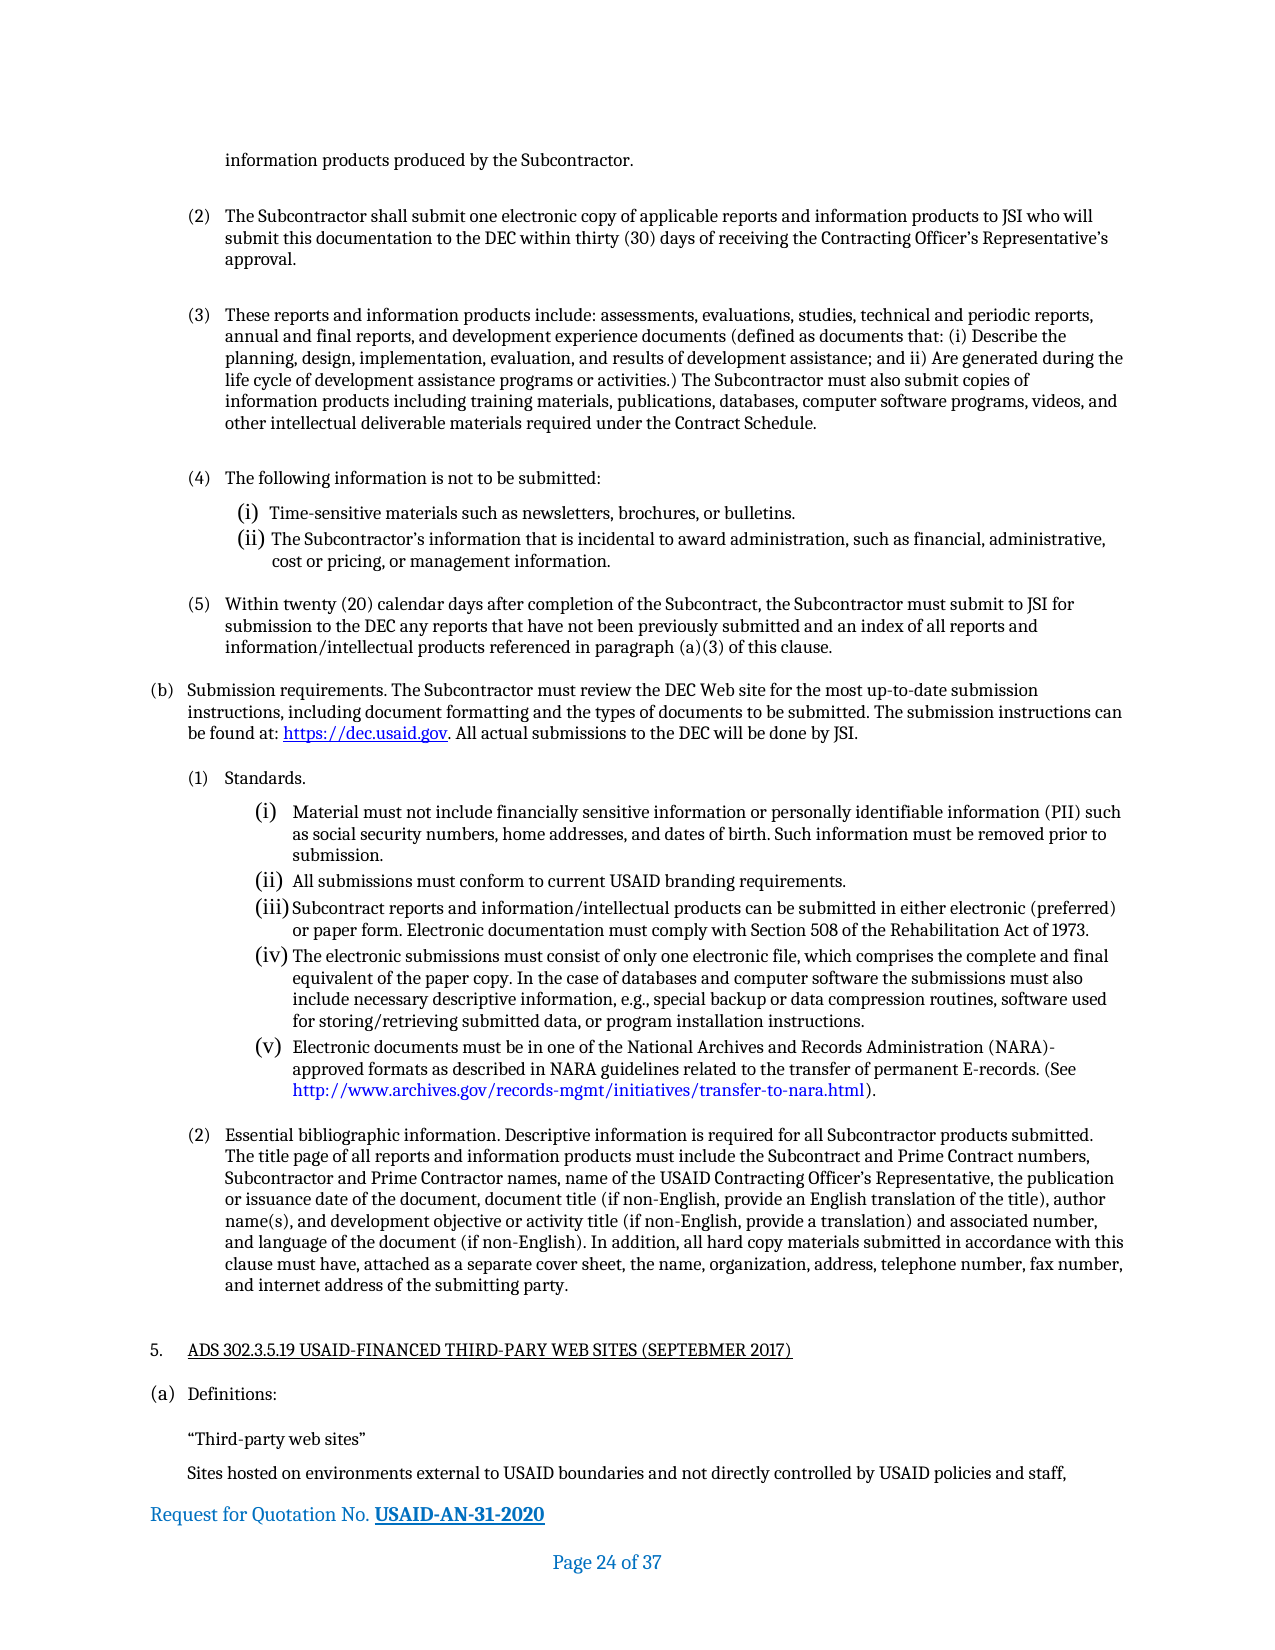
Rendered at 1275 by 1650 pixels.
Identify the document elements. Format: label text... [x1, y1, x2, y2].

list Within twenty (20) calendar days after completion of the Subcontract, the Subcontractor must submit to JSI for submission to the DEC any reports that have not been previously submitted and an index of all reports and information/intellectual products referenced in paragraph (a)(3) of this clause. [187, 593, 1125, 658]
list Material must not include financially sensitive information or personally identifiable information (PII) such as social security numbers, home addresses, and dates of birth. Such information must be removed prior to submission. [255, 797, 1125, 867]
list Definitions: [150, 1382, 1125, 1406]
list Essential bibliographic information. Descriptive information is required for all Subcontractor products submitted. The title page of all reports and information products must include the Subcontract and Prime Contract numbers, Subcontractor and Prime Contractor names, name of the USAID Contracting Officer’s Representative, the publication or issuance date of the document, document title (if non-English, provide an English translation of the title), author name(s), and development objective or activity title (if non-English, provide a translation) and associated number, and language of the document (if non-English). In addition, all hard copy materials submitted in accordance with this clause must have, attached as a separate cover sheet, the name, organization, address, telephone number, fax number, and internet address of the submitting party. [187, 1124, 1125, 1297]
list The following information is not to be submitted: [187, 468, 1125, 489]
text “Third-party web sites” [187, 1428, 1125, 1450]
list Time-sensitive materials such as newsletters, brochures, or bulletins. [237, 498, 1125, 524]
list All submissions must conform to current USAID branding requirements. [255, 867, 1125, 893]
list Subcontract reports and information/intellectual products can be submitted in either electronic (preferred) or paper form. Electronic documentation must comply with Section 508 of the Rehabilitation Act of 1973. [255, 893, 1125, 941]
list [187, 150, 1125, 172]
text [187, 1463, 1095, 1484]
list ADS 302.3.5.19 USAID-FINANCED THIRD-PARY WEB SITES (SEPTEBMER 2017) [150, 1340, 1125, 1361]
list The Subcontractor’s information that is incidental to award administration, such as financial, administrative, cost or pricing, or management information. [237, 524, 1125, 572]
list These reports and information products include: assessments, evaluations, studies, technical and periodic reports, annual and final reports, and development experience documents (defined as documents that: (i) Describe the planning, design, implementation, evaluation, and results of development assistance; and ii) Are generated during the life cycle of development assistance programs or activities.) The Subcontractor must also submit copies of information products including training materials, publications, databases, computer software programs, videos, and other intellectual deliverable materials required under the Contract Schedule. [187, 304, 1125, 434]
list Submission requirements. The Subcontractor must review the DEC Web site for the most up-to-date submission instructions, including document formatting and the types of documents to be submitted. The submission instructions can be found at: https://dec.usaid.gov. All actual submissions to the DEC will be done by JSI. [150, 680, 1125, 744]
list The electronic submissions must consist of only one electronic file, which comprises the complete and final equivalent of the paper copy. In the case of databases and computer software the submissions must also include necessary descriptive information, e.g., special backup or data compression routines, software used for storing/retrieving submitted data, or program installation instructions. [255, 941, 1125, 1032]
list Electronic documents must be in one of the National Archives and Records Administration (NARA)-approved formats as described in NARA guidelines related to the transfer of permanent E-records. (See http://www.archives.gov/records-mgmt/initiatives/transfer-to-nara.html). [255, 1032, 1125, 1101]
list Standards. [187, 767, 1125, 789]
list The Subcontractor shall submit one electronic copy of applicable reports and information products to JSI who will submit this documentation to the DEC within thirty (30) days of receiving the Contracting Officer’s Representative’s approval. [187, 206, 1125, 270]
